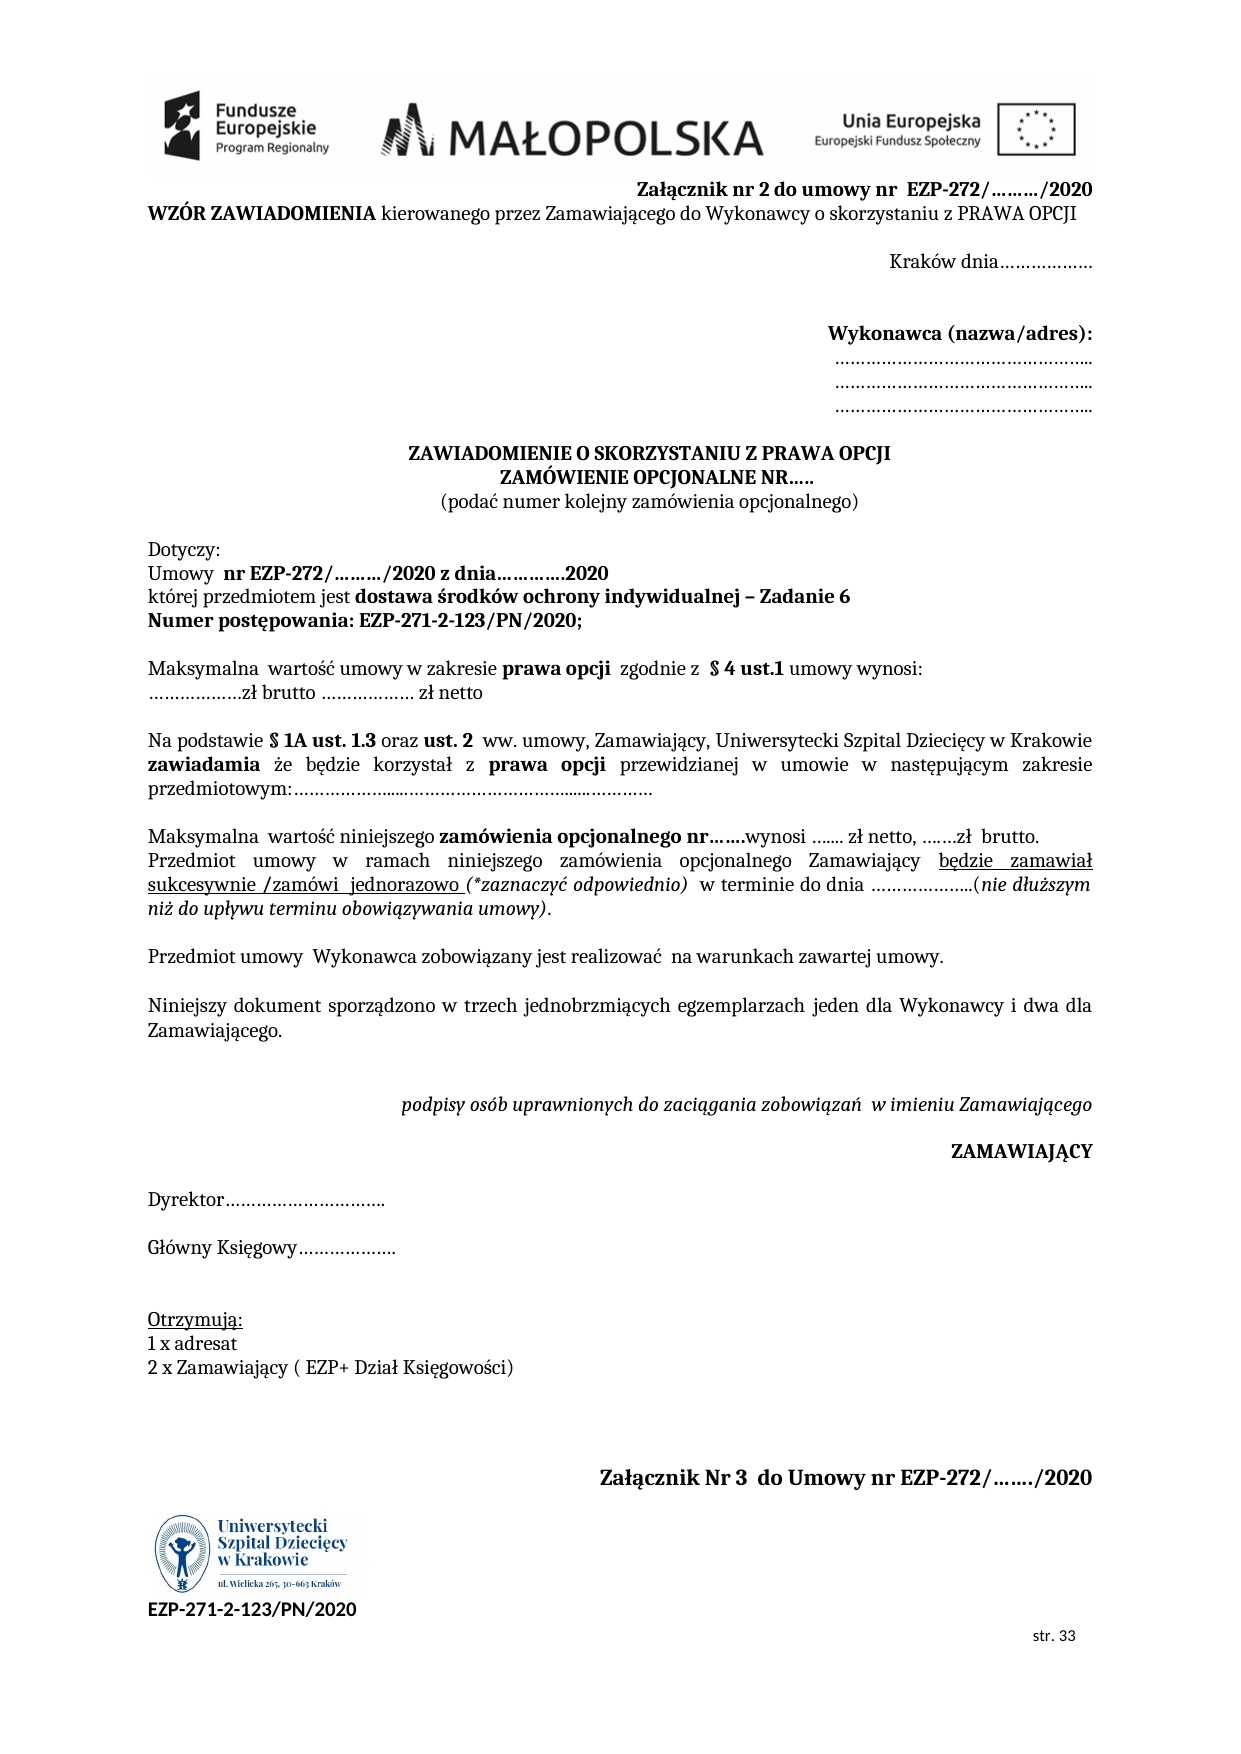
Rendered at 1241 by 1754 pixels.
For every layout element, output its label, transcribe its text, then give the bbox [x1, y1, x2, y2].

text ………………………………………….. [207, 346, 1093, 369]
text Dotyczy: [148, 537, 1093, 561]
text 1 x adresat [148, 1332, 1093, 1356]
text Przedmiot umowy Wykonawca zobowiązany jest realizować na warunkach zawartej umowy. [148, 944, 1093, 968]
text Niniejszy dokument sporządzono w trzech jednobrzmiących egzemplarzach jeden dla Wykonawcy i dwa dla Zamawiającego. [148, 994, 1093, 1043]
text Dyrektor…………………………. [148, 1188, 1093, 1212]
text Numer postępowania: EZP-271-2-123/PN/2020; [148, 609, 1093, 633]
text Maksymalna wartość niniejszego zamówienia opcjonalnego nr…….wynosi ….... zł netto, ….…zł brutto. [148, 825, 1093, 849]
text (podać numer kolejny zamówienia opcjonalnego) [207, 489, 1093, 513]
text Maksymalna wartość umowy w zakresie prawa opcji zgodnie z § 4 ust.1 umowy wynosi: [148, 657, 1093, 681]
text ………………zł brutto ……………… zł netto [148, 681, 1093, 705]
text Załącznik Nr 3 do Umowy nr EZP-272/……./2020 [148, 1464, 1093, 1491]
text Kraków dnia……………… [207, 250, 1093, 274]
text ………………………………………….. [207, 369, 1093, 393]
text ZAMAWIAJĄCY [148, 1140, 1093, 1164]
text ZAWIADOMIENIE O SKORZYSTANIU Z PRAWA OPCJI [207, 441, 1093, 465]
text 2 x Zamawiający ( EZP+ Dział Księgowości) [148, 1356, 1093, 1380]
text Umowy nr EZP-272/………/2020 z dnia………….2020 [148, 561, 1093, 585]
text Wykonawca (nazwa/adres): [207, 322, 1093, 346]
text ………………………………………….. [207, 393, 1093, 417]
text WZÓR ZAWIADOMIENIA kierowanego przez Zamawiającego do Wykonawcy o skorzystaniu z PRAWA OPCJI [148, 202, 1093, 226]
text podpisy osób uprawnionych do zaciągania zobowiązań w imieniu Zamawiającego [148, 1092, 1093, 1116]
text Na podstawie § 1A ust. 1.3 oraz ust. 2 ww. umowy, Zamawiający, Uniwersytecki Szpital Dziecięcy w Krakowie zawiadamia że będzie korzystał z prawa opcji przewidzianej w umowie w następującym zakresie przedmiotowym:……………….....…………………………......………… [148, 729, 1093, 801]
picture [147, 73, 1093, 178]
text Załącznik nr 2 do umowy nr EZP-272/………/2020 [207, 178, 1093, 202]
text Główny Księgowy………………. [148, 1236, 1093, 1260]
text której przedmiotem jest dostawa środków ochrony indywidualnej – Zadanie 6 [148, 585, 1093, 609]
picture [147, 1512, 373, 1596]
text ZAMÓWIENIE OPCJONALNE NR….. [207, 465, 1093, 489]
text Otrzymują: [148, 1308, 1093, 1332]
text Przedmiot umowy w ramach niniejszego zamówienia opcjonalnego Zamawiający będzie zamawiał sukcesywnie /zamówi jednorazowo (*zaznaczyć odpowiednio) w terminie do dnia ………………..(nie dłuższym niż do upływu terminu obowiązywania umowy). [148, 849, 1093, 921]
